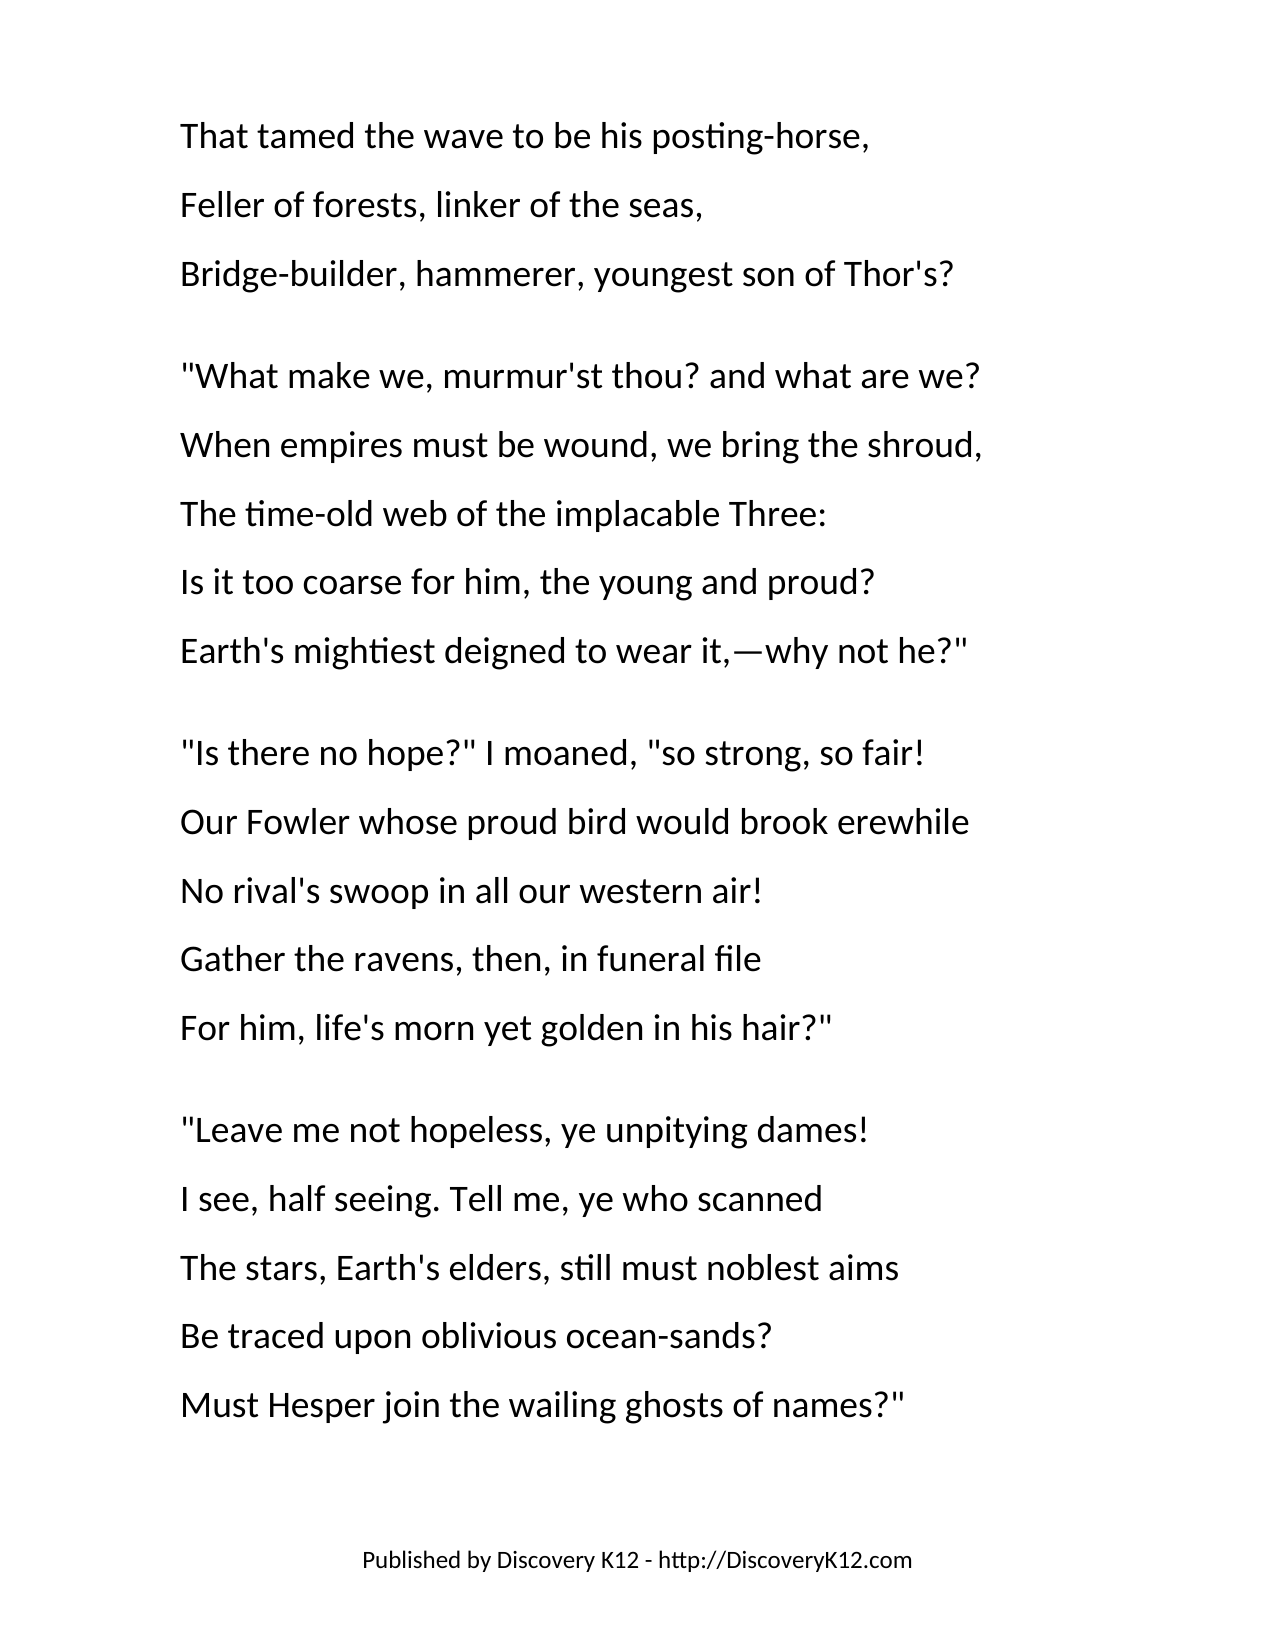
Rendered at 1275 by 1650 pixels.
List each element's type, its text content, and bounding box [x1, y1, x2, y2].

text "What make we, murmur'st thou? and what are we? When empires must be wound, we bring the shroud, The time-old web of the implacable Three: Is it too coarse for him, the young and proud? Earth's mightiest deigned to wear it,—why not he?" [180, 352, 1095, 673]
text "Leave me not hopeless, ye unpitying dames! I see, half seeing. Tell me, ye who scanned The stars, Earth's elders, still must noblest aims Be traced upon oblivious ocean-sands? Must Hesper join the wailing ghosts of names?" [180, 1106, 1095, 1427]
text "Is there no hope?" I moaned, "so strong, so fair! Our Fowler whose proud bird would brook erewhile No rival's swoop in all our western air! Gather the ravens, then, in funeral file For him, life's morn yet golden in his hair?" [180, 729, 1095, 1050]
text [180, 112, 1095, 296]
